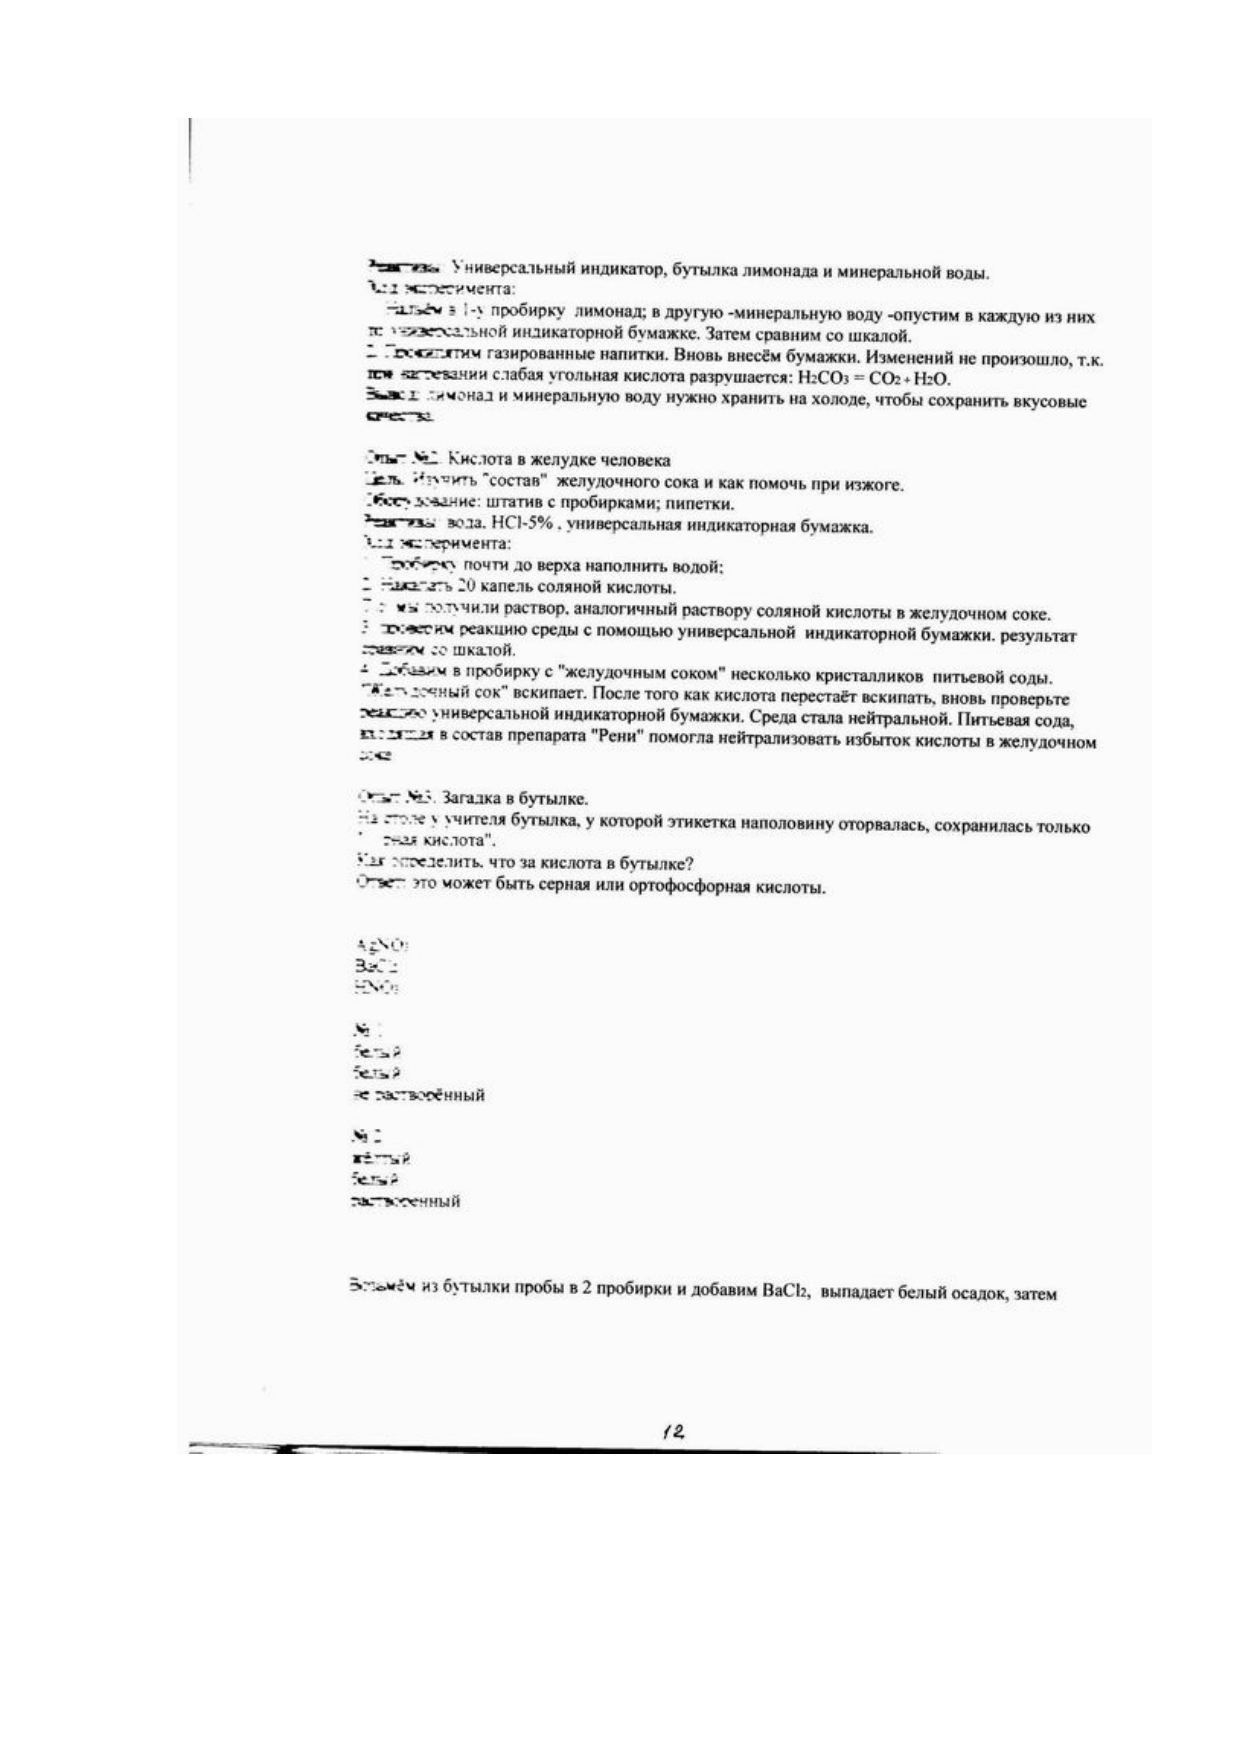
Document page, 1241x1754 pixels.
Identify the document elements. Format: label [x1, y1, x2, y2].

picture [177, 118, 1152, 1454]
